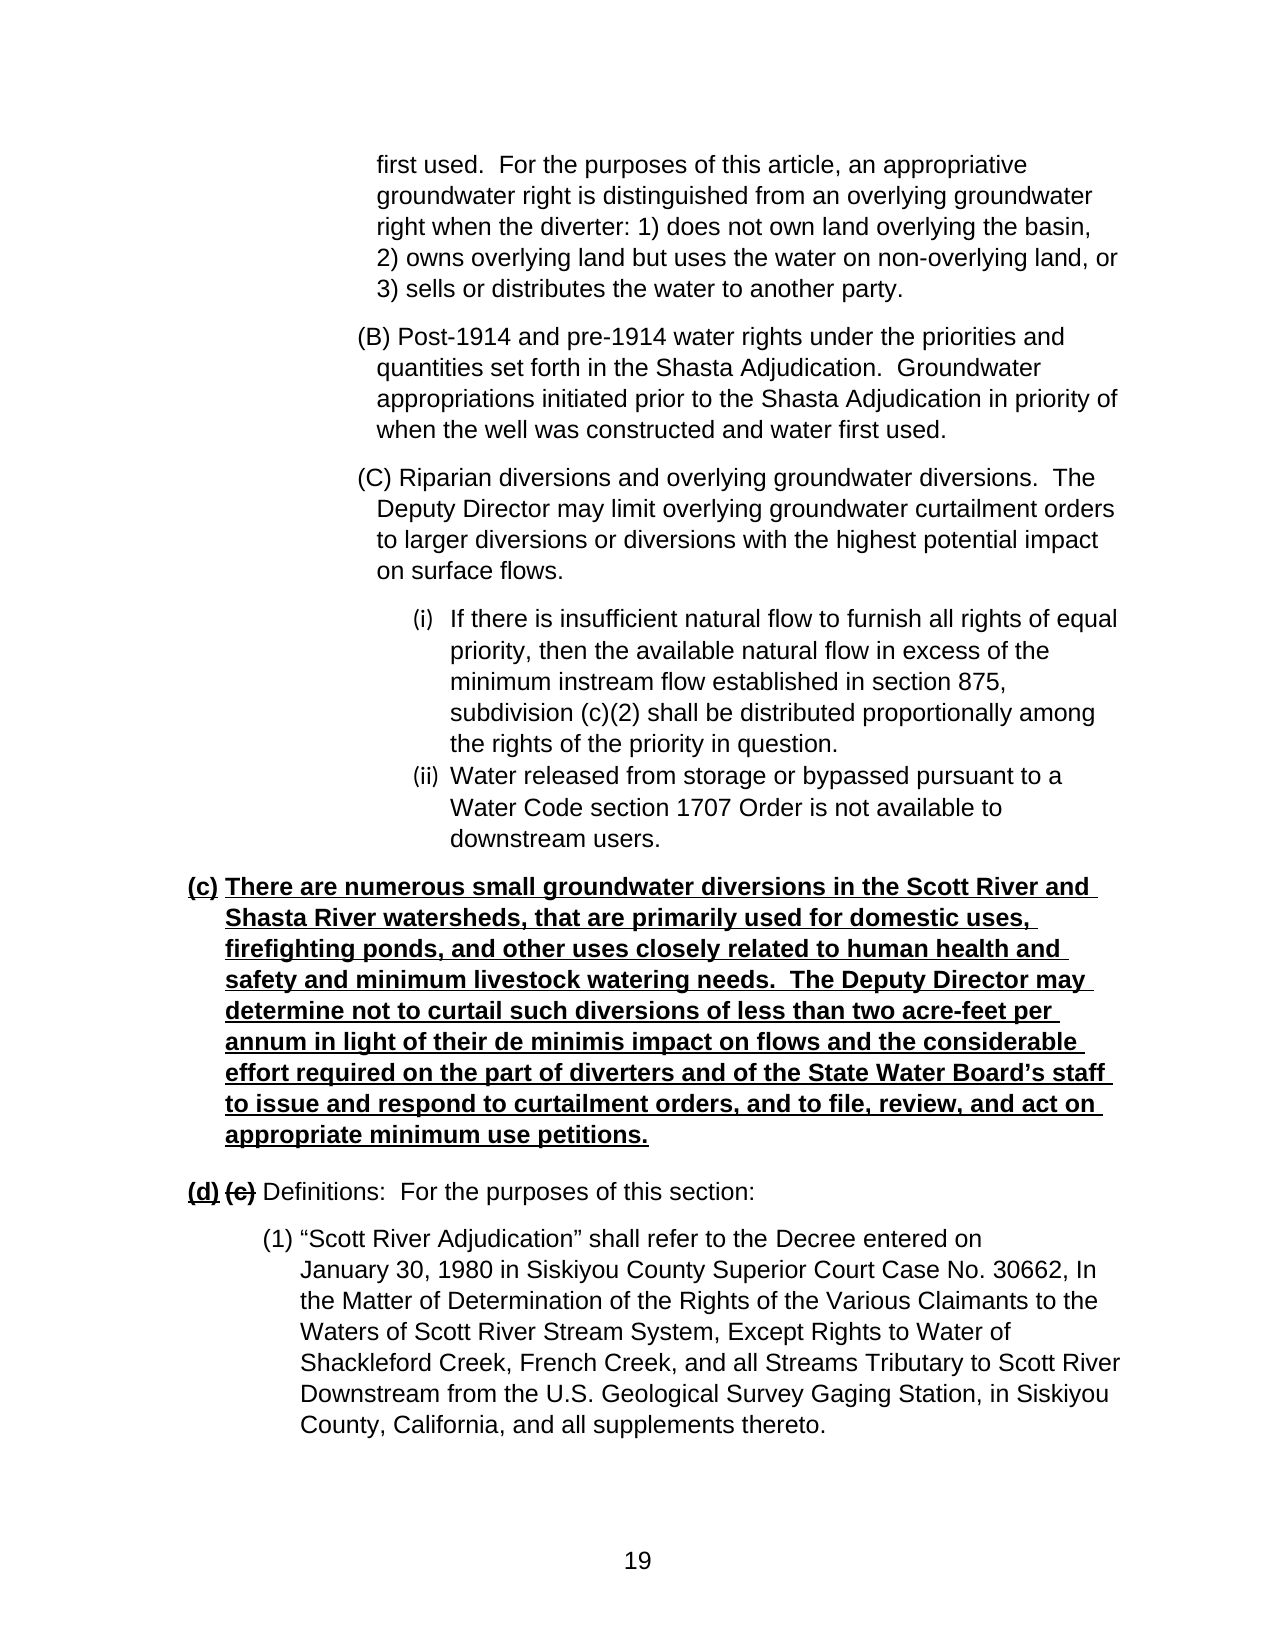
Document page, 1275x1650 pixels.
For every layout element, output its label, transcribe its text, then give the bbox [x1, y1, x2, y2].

list Water released from storage or bypassed pursuant to a Water Code section 1707 Order is not available to downstream users. [412, 761, 1125, 853]
list “Scott River Adjudication” shall refer to the Decree entered on January 30, 1980 in Siskiyou County Superior Court Case No. 30662, In the Matter of Determination of the Rights of the Various Claimants to the Waters of Scott River Stream System, Except Rights to Water of Shackleford Creek, French Creek, and all Streams Tributary to Scott River Downstream from the U.S. Geological Survey Gaging Station, in Siskiyou County, California, and all supplements thereto. [262, 1224, 1125, 1439]
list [357, 150, 1125, 303]
list If there is insufficient natural flow to furnish all rights of equal priority, then the available natural flow in excess of the minimum instream flow established in section 875, subdivision (c)(2) shall be distributed proportionally among the rights of the priority in question. [412, 603, 1125, 758]
list Riparian diversions and overlying groundwater diversions. The Deputy Director may limit overlying groundwater curtailment orders to larger diversions or diversions with the highest potential impact on surface flows. [357, 463, 1125, 584]
list (c) Definitions: For the purposes of this section: [187, 1176, 1125, 1205]
list There are numerous small groundwater diversions in the Scott River and Shasta River watersheds, that are primarily used for domestic uses, firefighting ponds, and other uses closely related to human health and safety and minimum livestock watering needs. The Deputy Director may determine not to curtail such diversions of less than two acre-feet per annum in light of their de minimis impact on flows and the considerable effort required on the part of diverters and of the State Water Board’s staff to issue and respond to curtailment orders, and to file, review, and act on appropriate minimum use petitions. [187, 872, 1125, 1149]
list Post-1914 and pre-1914 water rights under the priorities and quantities set forth in the Shasta Adjudication. Groundwater appropriations initiated prior to the Shasta Adjudication in priority of when the well was constructed and water first used. [357, 322, 1125, 444]
